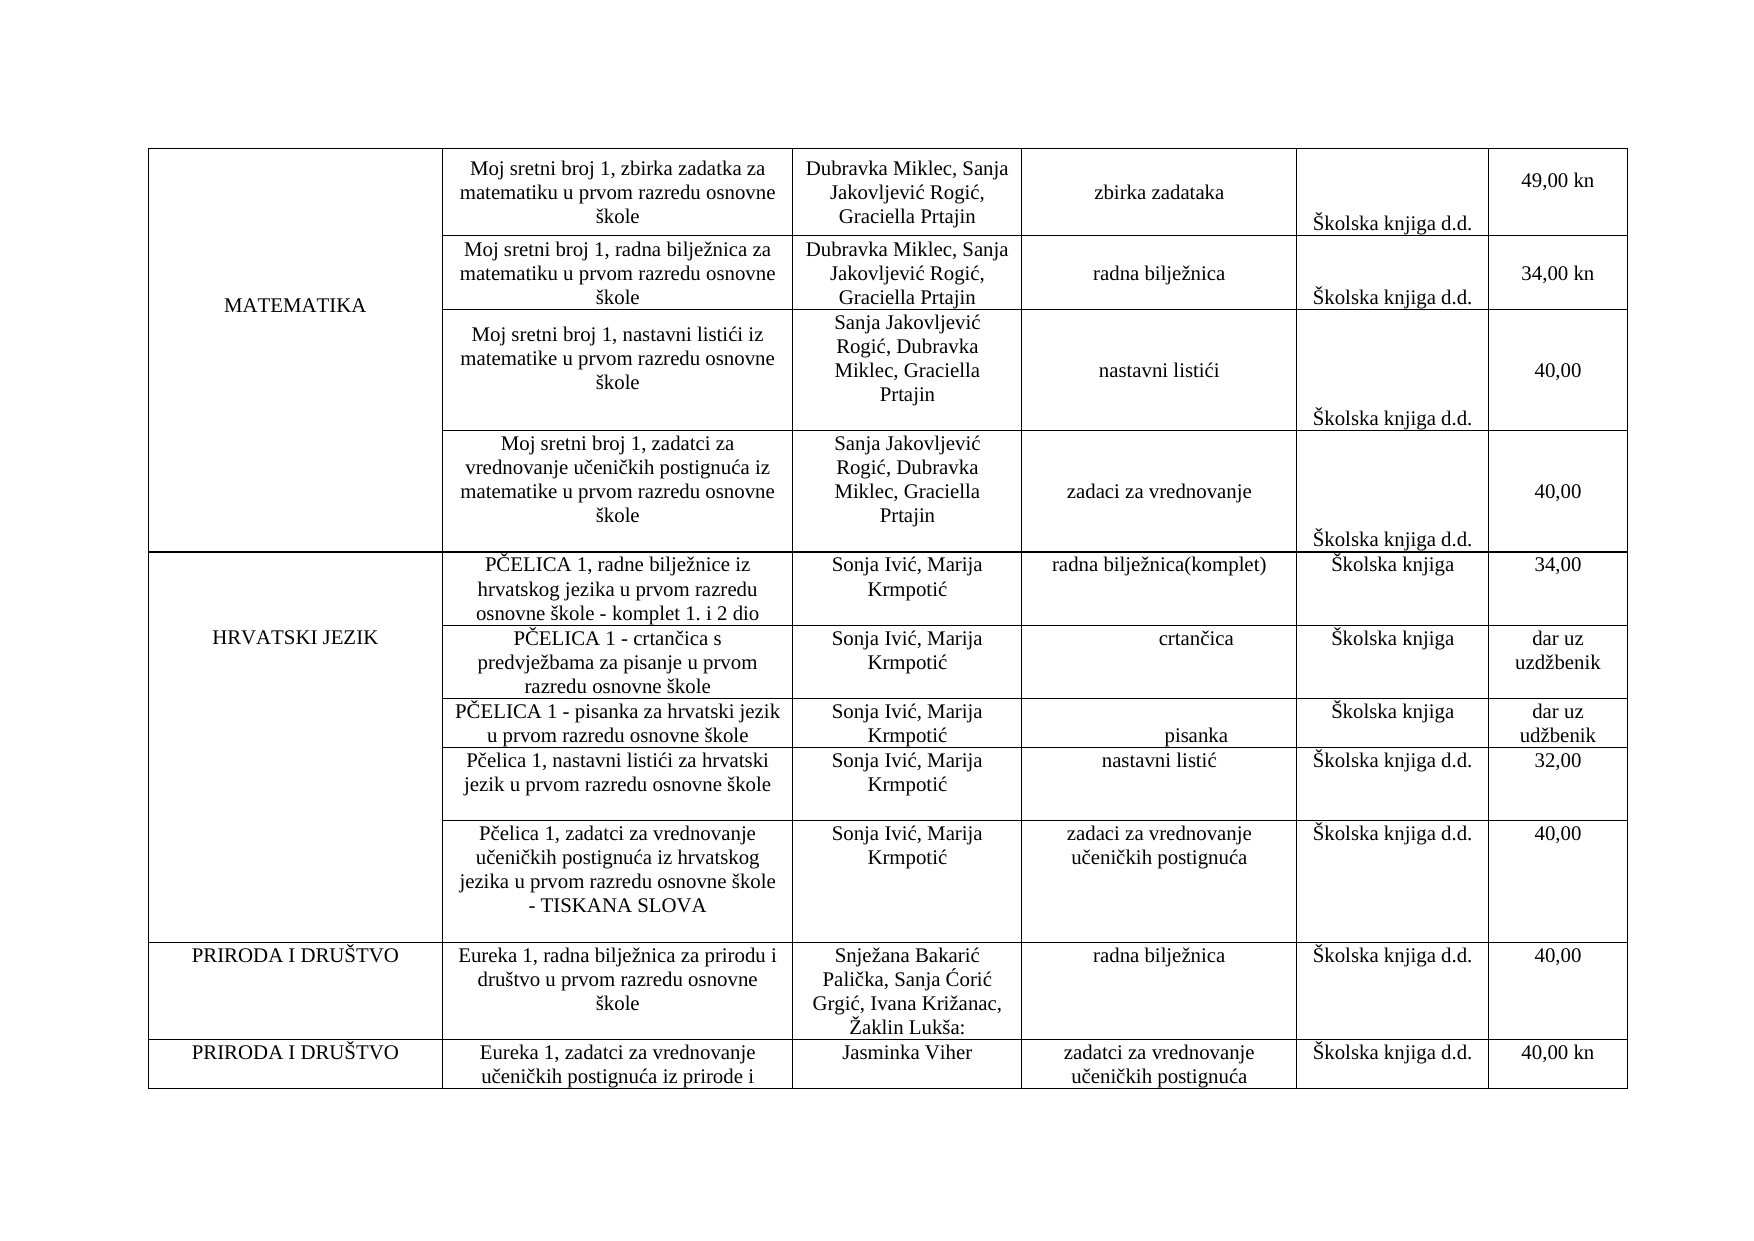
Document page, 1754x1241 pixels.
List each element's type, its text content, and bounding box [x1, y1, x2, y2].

table_cell 40,00 kn [1489, 1040, 1627, 1088]
table_cell nastavni listići [1022, 310, 1296, 430]
table_cell 34,00 [1489, 553, 1627, 624]
table_cell Sanja Jakovljević Rogić, Dubravka Miklec, Graciella Prtajin [793, 431, 1021, 551]
table_cell zbirka zadataka [1022, 149, 1296, 235]
table_cell Moj sretni broj 1, zadatci za vrednovanje učeničkih postignuća iz matematike u prvom razredu osnovne škole [443, 431, 792, 551]
table_cell MATEMATIKA [149, 149, 442, 551]
table_cell 40,00 [1489, 821, 1627, 942]
table_cell 32,00 [1489, 748, 1627, 820]
table_cell Školska knjiga [1297, 626, 1488, 698]
table_cell PRIRODA I DRUŠTVO [149, 943, 442, 1039]
table_cell Školska knjiga d.d. [1297, 431, 1488, 551]
table_cell Dubravka Miklec, Sanja Jakovljević Rogić, Graciella Prtajin [793, 236, 1021, 309]
table_cell Školska knjiga [1297, 699, 1488, 747]
table_cell Sonja Ivić, Marija Krmpotić [793, 553, 1021, 624]
table_cell 49,00 kn [1489, 149, 1627, 235]
table_cell Sonja Ivić, Marija Krmpotić [793, 626, 1021, 698]
table_cell Pčelica 1, zadatci za vrednovanje učeničkih postignuća iz hrvatskog jezika u prvom razredu osnovne škole - TISKANA SLOVA [443, 821, 792, 942]
table_cell Snježana Bakarić Palička, Sanja Ćorić Grgić, Ivana Križanac, Žaklin Lukša: [793, 943, 1021, 1039]
table_cell Sonja Ivić, Marija Krmpotić [793, 748, 1021, 820]
table_cell Školska knjiga d.d. [1297, 748, 1488, 820]
table_cell Sonja Ivić, Marija Krmpotić [793, 699, 1021, 747]
table_cell PČELICA 1 - pisanka za hrvatski jezik u prvom razredu osnovne škole [443, 699, 792, 747]
table_cell Pčelica 1, nastavni listići za hrvatski jezik u prvom razredu osnovne škole [443, 748, 792, 820]
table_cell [443, 1040, 792, 1088]
table_cell 40,00 [1489, 431, 1627, 551]
table_cell Jasminka Viher [793, 1040, 1021, 1088]
table_cell Sonja Ivić, Marija Krmpotić [793, 821, 1021, 942]
table_cell dar uz uzdžbenik [1489, 626, 1627, 698]
table_cell Školska knjiga d.d. [1297, 1040, 1488, 1088]
table_cell Moj sretni broj 1, radna bilježnica za matematiku u prvom razredu osnovne škole [443, 236, 792, 309]
table_cell Školska knjiga d.d. [1297, 943, 1488, 1039]
table_cell Školska knjiga d.d. [1297, 821, 1488, 942]
table_cell Moj sretni broj 1, nastavni listići iz matematike u prvom razredu osnovne škole [443, 310, 792, 430]
table_cell zadaci za vrednovanje učeničkih postignuća [1022, 821, 1296, 942]
table_cell radna bilježnica [1022, 943, 1296, 1039]
table_cell pisanka [1022, 699, 1296, 747]
table_cell radna bilježnica(komplet) [1022, 553, 1296, 624]
table_cell radna bilježnica [1022, 236, 1296, 309]
table_cell dar uz udžbenik [1489, 699, 1627, 747]
table_cell Školska knjiga d.d. [1297, 236, 1488, 309]
table_cell Eureka 1, radna bilježnica za prirodu i društvo u prvom razredu osnovne škole [443, 943, 792, 1039]
table_cell 40,00 [1489, 310, 1627, 430]
table_cell Sanja Jakovljević Rogić, Dubravka Miklec, Graciella Prtajin [793, 310, 1021, 430]
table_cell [1022, 1040, 1296, 1088]
table_cell 40,00 [1489, 943, 1627, 1039]
table_cell crtančica [1022, 626, 1296, 698]
table_cell Moj sretni broj 1, zbirka zadatka za matematiku u prvom razredu osnovne škole [443, 149, 792, 235]
table_cell HRVATSKI JEZIK [149, 553, 442, 942]
table_cell Školska knjiga d.d. [1297, 310, 1488, 430]
table_cell nastavni listić [1022, 748, 1296, 820]
table_cell PRIRODA I DRUŠTVO [149, 1040, 442, 1088]
table_cell Školska knjiga [1297, 553, 1488, 624]
table_cell PČELICA 1 - crtančica s predvježbama za pisanje u prvom razredu osnovne škole [443, 626, 792, 698]
table_cell PČELICA 1, radne bilježnice iz hrvatskog jezika u prvom razredu osnovne škole - komplet 1. i 2 dio [443, 553, 792, 624]
table_cell zadaci za vrednovanje [1022, 431, 1296, 551]
table_cell Školska knjiga d.d. [1297, 149, 1488, 235]
table_cell 34,00 kn [1489, 236, 1627, 309]
table_cell Dubravka Miklec, Sanja Jakovljević Rogić, Graciella Prtajin [793, 149, 1021, 235]
